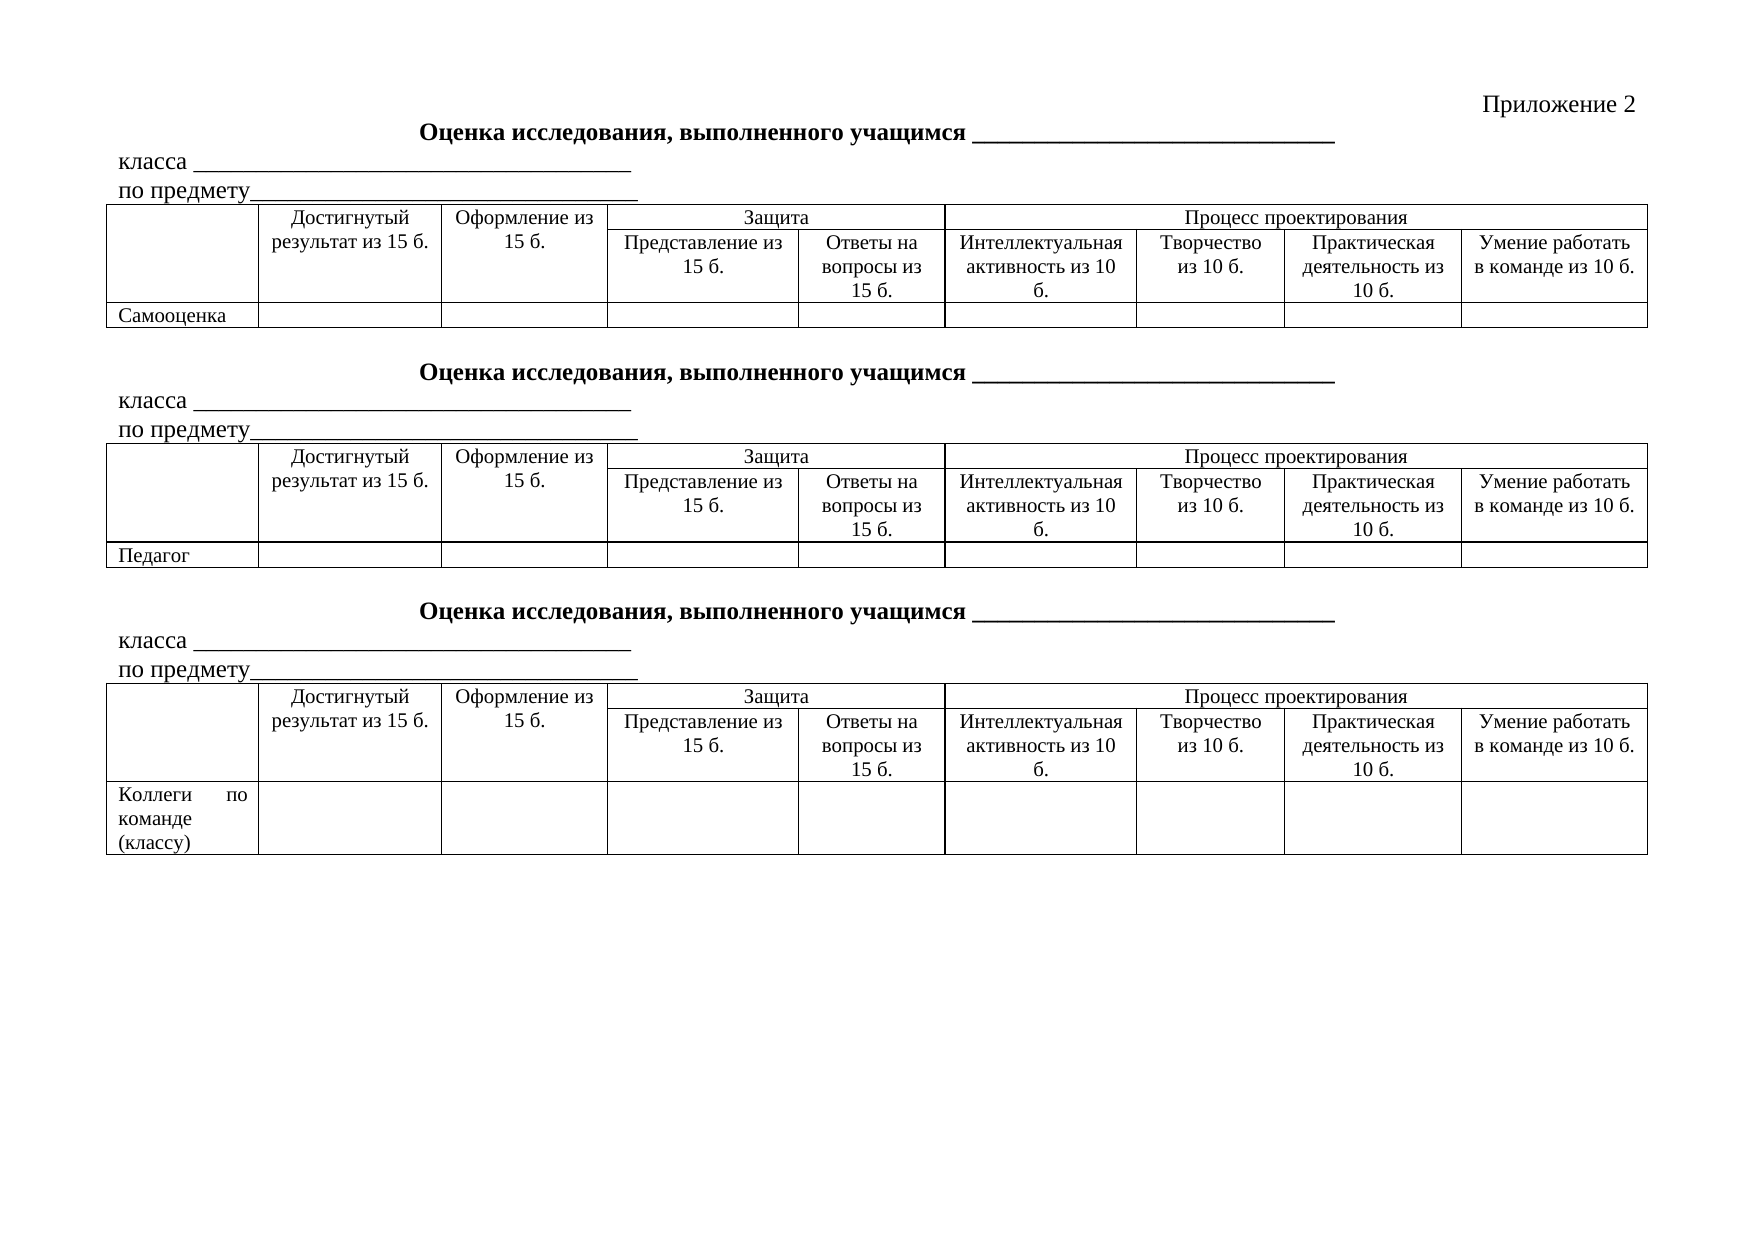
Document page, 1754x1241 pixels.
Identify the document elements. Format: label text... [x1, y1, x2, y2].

table_cell Интеллектуальная активность из 10 б. [946, 709, 1136, 781]
table_cell Практическая деятельность из 10 б. [1285, 469, 1461, 541]
table_cell [1137, 303, 1284, 327]
table_cell Представление из 15 б. [608, 230, 798, 302]
text Оценка исследования, выполненного учащимся _____________________________ [118, 117, 1636, 146]
table_cell Умение работать в команде из 10 б. [1462, 230, 1647, 302]
table_header Процесс проектирования [946, 684, 1647, 708]
table_cell [799, 782, 944, 854]
table_cell Умение работать в команде из 10 б. [1462, 469, 1647, 541]
table_cell Творчество из 10 б. [1137, 230, 1284, 302]
table_cell [1285, 782, 1461, 854]
text по предмету_______________________________ [118, 175, 1636, 204]
table_cell [799, 543, 944, 567]
table_cell [1285, 303, 1461, 327]
table_header Процесс проектирования [946, 205, 1647, 229]
table_cell [442, 303, 607, 327]
table_cell [946, 543, 1136, 567]
table_cell Коллеги по команде (классу) [107, 782, 258, 854]
table_cell [259, 543, 441, 567]
table_cell [1137, 543, 1284, 567]
text Оценка исследования, выполненного учащимся _____________________________ [118, 357, 1636, 386]
table_header Оформление из 15 б. [442, 205, 607, 302]
table_cell Представление из 15 б. [608, 469, 798, 541]
table_cell [608, 303, 798, 327]
table_cell [1137, 782, 1284, 854]
table_cell Практическая деятельность из 10 б. [1285, 709, 1461, 781]
table_cell [946, 782, 1136, 854]
table_header Оформление из 15 б. [442, 684, 607, 781]
table_header [107, 684, 258, 781]
text класса ___________________________________ [118, 625, 1636, 654]
table_cell Представление из 15 б. [608, 709, 798, 781]
table_header Оформление из 15 б. [442, 444, 607, 541]
table_cell Интеллектуальная активность из 10 б. [946, 230, 1136, 302]
table_cell [1462, 782, 1647, 854]
table_header [107, 444, 258, 541]
table_header Достигнутый результат из 15 б. [259, 684, 441, 781]
text по предмету_______________________________ [118, 654, 1636, 683]
table_cell Педагог [107, 543, 258, 567]
table_header Защита [608, 684, 944, 708]
table_cell [1285, 543, 1461, 567]
table_header [107, 205, 258, 302]
table_header Достигнутый результат из 15 б. [259, 205, 441, 302]
table_cell [946, 303, 1136, 327]
table_cell [1462, 303, 1647, 327]
table_cell Самооценка [107, 303, 258, 327]
table_cell [259, 782, 441, 854]
table_cell [259, 303, 441, 327]
table_header Защита [608, 444, 944, 468]
table_cell Ответы на вопросы из 15 б. [799, 709, 944, 781]
table_cell Практическая деятельность из 10 б. [1285, 230, 1461, 302]
table_cell Ответы на вопросы из 15 б. [799, 230, 944, 302]
table_header Достигнутый результат из 15 б. [259, 444, 441, 541]
table_cell Творчество из 10 б. [1137, 469, 1284, 541]
text Приложение 2 [118, 89, 1636, 117]
text Оценка исследования, выполненного учащимся _____________________________ [118, 596, 1636, 625]
table_cell Умение работать в команде из 10 б. [1462, 709, 1647, 781]
table_cell [1462, 543, 1647, 567]
table_cell Интеллектуальная активность из 10 б. [946, 469, 1136, 541]
table_cell [608, 543, 798, 567]
table_cell [608, 782, 798, 854]
text по предмету_______________________________ [118, 414, 1636, 443]
text класса ___________________________________ [118, 386, 1636, 414]
table_cell [442, 543, 607, 567]
table_header Процесс проектирования [946, 444, 1647, 468]
table_header Защита [608, 205, 944, 229]
table_cell Ответы на вопросы из 15 б. [799, 469, 944, 541]
table_cell Творчество из 10 б. [1137, 709, 1284, 781]
text класса ___________________________________ [118, 146, 1636, 175]
table_cell [442, 782, 607, 854]
table_cell [799, 303, 944, 327]
